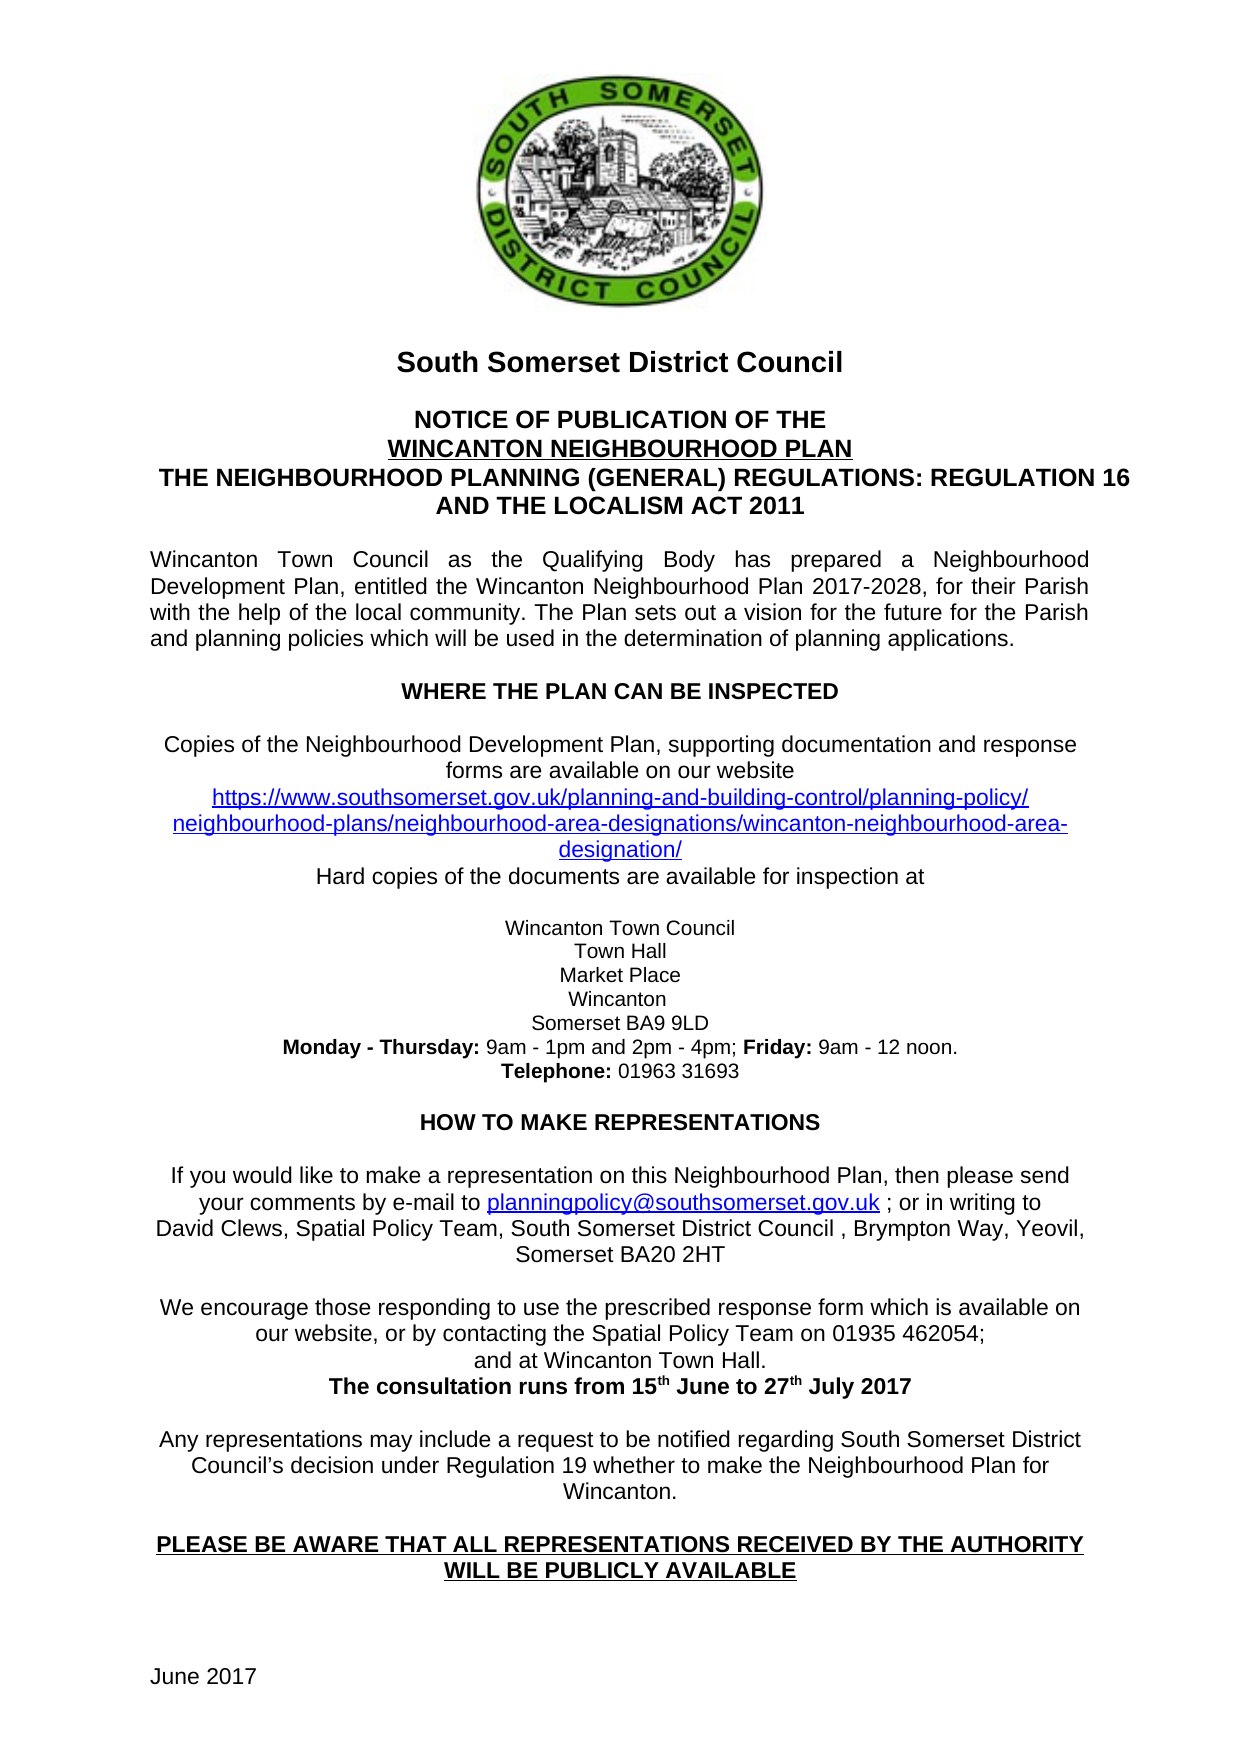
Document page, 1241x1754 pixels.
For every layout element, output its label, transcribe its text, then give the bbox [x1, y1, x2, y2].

text Telephone: 01963 31693 [150, 1059, 1090, 1083]
text Monday - Thursday: 9am - 1pm and 2pm - 4pm; Friday: 9am - 12 noon. [150, 1035, 1090, 1059]
text and at Wincanton Town Hall. [150, 1347, 1090, 1373]
text Hard copies of the documents are available for inspection at [150, 863, 1090, 889]
text David Clews, Spatial Policy Team, South Somerset District Council , Brympton Way, Yeovil, Somerset BA20 2HT [150, 1215, 1090, 1267]
text June 2017 [150, 1663, 1090, 1689]
text The consultation runs from 15th June to 27th July 2017 [150, 1373, 1090, 1399]
text WHERE THE PLAN CAN BE INSPECTED [150, 678, 1090, 704]
text Wincanton Town Council as the Qualifying Body has prepared a Neighbourhood Development Plan, entitled the Wincanton Neighbourhood Plan 2017-2028, for their Parish with the help of the local community. The Plan sets out a vision for the future for the Parish and planning policies which will be used in the determination of planning applications. [150, 546, 1090, 652]
text THE NEIGHBOURHOOD PLANNING (GENERAL) REGULATIONS: REGULATION 16 [106, 462, 1184, 491]
text We encourage those responding to use the prescribed response form which is available on our website, or by contacting the Spatial Policy Team on 01935 462054; [150, 1294, 1090, 1347]
subtitle South Somerset District Council [150, 345, 1090, 379]
text AND THE LOCALISM ACT 2011 [150, 491, 1090, 520]
text HOW TO MAKE REPRESENTATIONS [150, 1109, 1090, 1136]
text WINCANTON NEIGHBOURHOOD PLAN [150, 434, 1090, 462]
text Any representations may include a request to be notified regarding South Somerset District Council’s decision under Regulation 19 whether to make the Neighbourhood Plan for Wincanton. [150, 1426, 1090, 1505]
text Wincanton Town Council Town Hall Market Place Wincanton Somerset BA9 9LD [150, 915, 1090, 1035]
text https://www.southsomerset.gov.uk/planning-and-building-control/planning-policy/neighbourhood-plans/neighbourhood-area-designations/wincanton-neighbourhood-area-designation/ [150, 783, 1090, 863]
text If you would like to make a representation on this Neighbourhood Plan, then please send your comments by e-mail to planningpolicy@southsomerset.gov.uk ; or in writing to [150, 1162, 1090, 1215]
text PLEASE BE AWARE THAT ALL REPRESENTATIONS RECEIVED BY THE AUTHORITY WILL BE PUBLICLY AVAILABLE [150, 1531, 1090, 1584]
text NOTICE OF PUBLICATION OF THE [150, 405, 1090, 434]
text Copies of the Neighbourhood Development Plan, supporting documentation and response forms are available on our website [150, 731, 1090, 783]
picture [473, 73, 767, 312]
